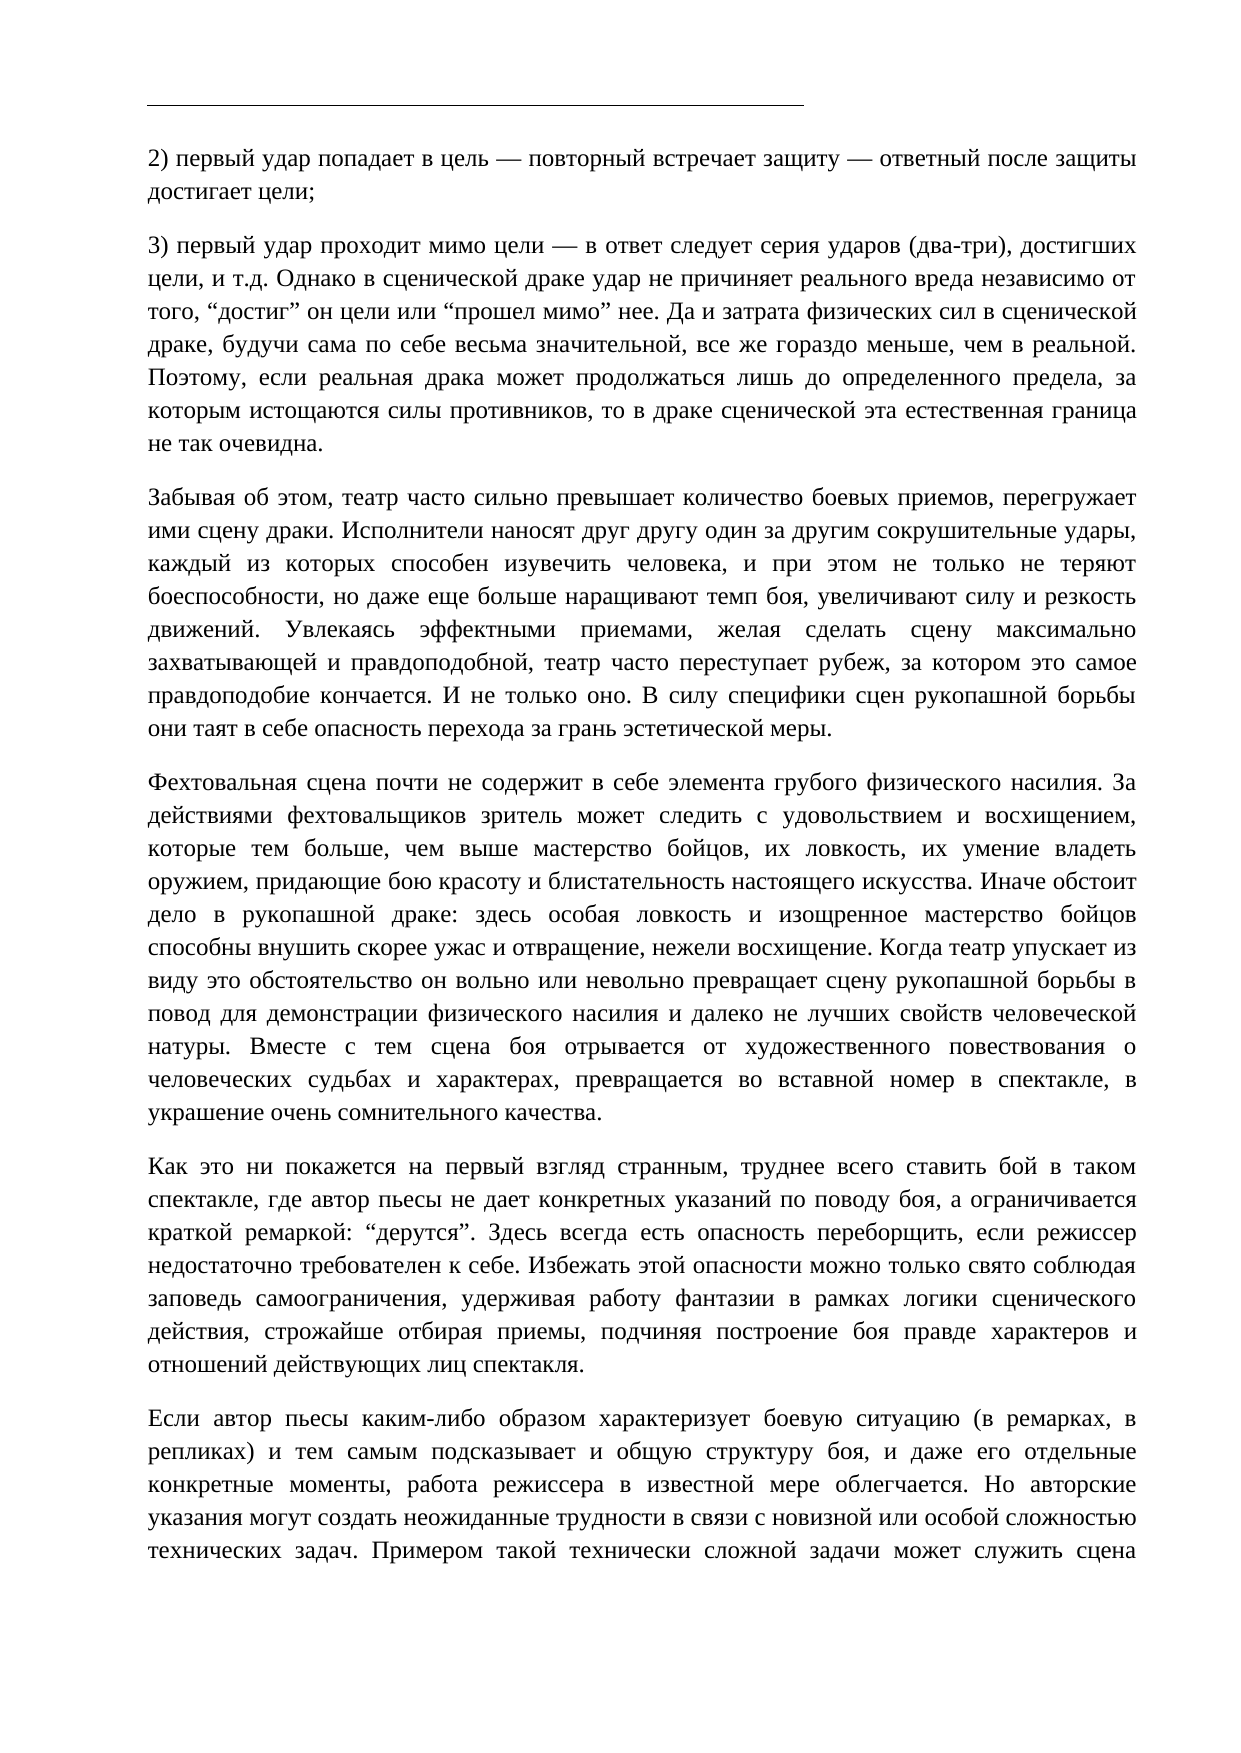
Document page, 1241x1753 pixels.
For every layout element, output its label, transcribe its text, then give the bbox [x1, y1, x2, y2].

text 3) первый удар проходит мимо цели — в ответ следует серия ударов (два-три), достигших цели, и т.д. Однако в сценической драке удар не причиняет реального вреда независимо от того, “достиг” он цели или “прошел мимо” нее. Да и затрата физических сил в сценической драке, будучи сама по себе весьма значительной, все же гораздо меньше, чем в реальной. Поэтому, если реальная драка может продолжаться лишь до определенного предела, за которым истощаются силы противников, то в драке сценической эта естественная граница не так очевидна. [148, 230, 1138, 457]
text Фехтовальная сцена почти не содержит в себе элемента грубого физического насилия. За действиями фехтовальщиков зритель может следить с удовольствием и восхищением, которые тем больше, чем выше мастерство бойцов, их ловкость, их умение владеть оружием, придающие бою красоту и блистательность настоящего искусства. Иначе обстоит дело в рукопашной драке: здесь особая ловкость и изощренное мастерство бойцов способны внушить скорее ужас и отвращение, нежели восхищение. Когда театр упускает из виду это обстоятельство он вольно или невольно превращает сцену рукопашной борьбы в повод для демонстрации физического насилия и далеко не лучших свойств человеческой натуры. Вместе с тем сцена боя отрывается от художественного повествования о человеческих судьбах и характерах, превращается во вставной номер в спектакле, в украшение очень сомнительного качества. [148, 767, 1138, 1126]
text 2) первый удар попадает в цель — повторный встречает защиту — ответный после защиты достигает цели; [148, 143, 1138, 204]
text Как это ни покажется на первый взгляд странным, труднее всего ставить бой в таком спектакле, где автор пьесы не дает конкретных указаний по поводу боя, а ограничивается краткой ремаркой: “дерутся”. Здесь всегда есть опасность переборщить, если режиссер недостаточно требователен к себе. Избежать этой опасности можно только свято соблюдая заповедь самоограничения, удерживая работу фантазии в рамках логики сценического действия, строжайше отбирая приемы, подчиняя построение боя правде характеров и отношений действующих лиц спектакля. [148, 1151, 1138, 1378]
text Забывая об этом, театр часто сильно превышает количество боевых приемов, перегружает ими сцену драки. Исполнители наносят друг другу один за другим сокрушительные удары, каждый из которых способен изувечить человека, и при этом не только не теряют боеспособности, но даже еще больше наращивают темп боя, увеличивают силу и резкость движений. Увлекаясь эффектными приемами, желая сделать сцену максимально захватывающей и правдоподобной, театр часто переступает рубеж, за котором это самое правдоподобие кончается. И не только оно. В силу специфики сцен рукопашной борьбы они таят в себе опасность перехода за грань эстетической меры. [148, 482, 1138, 742]
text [148, 1403, 1138, 1563]
